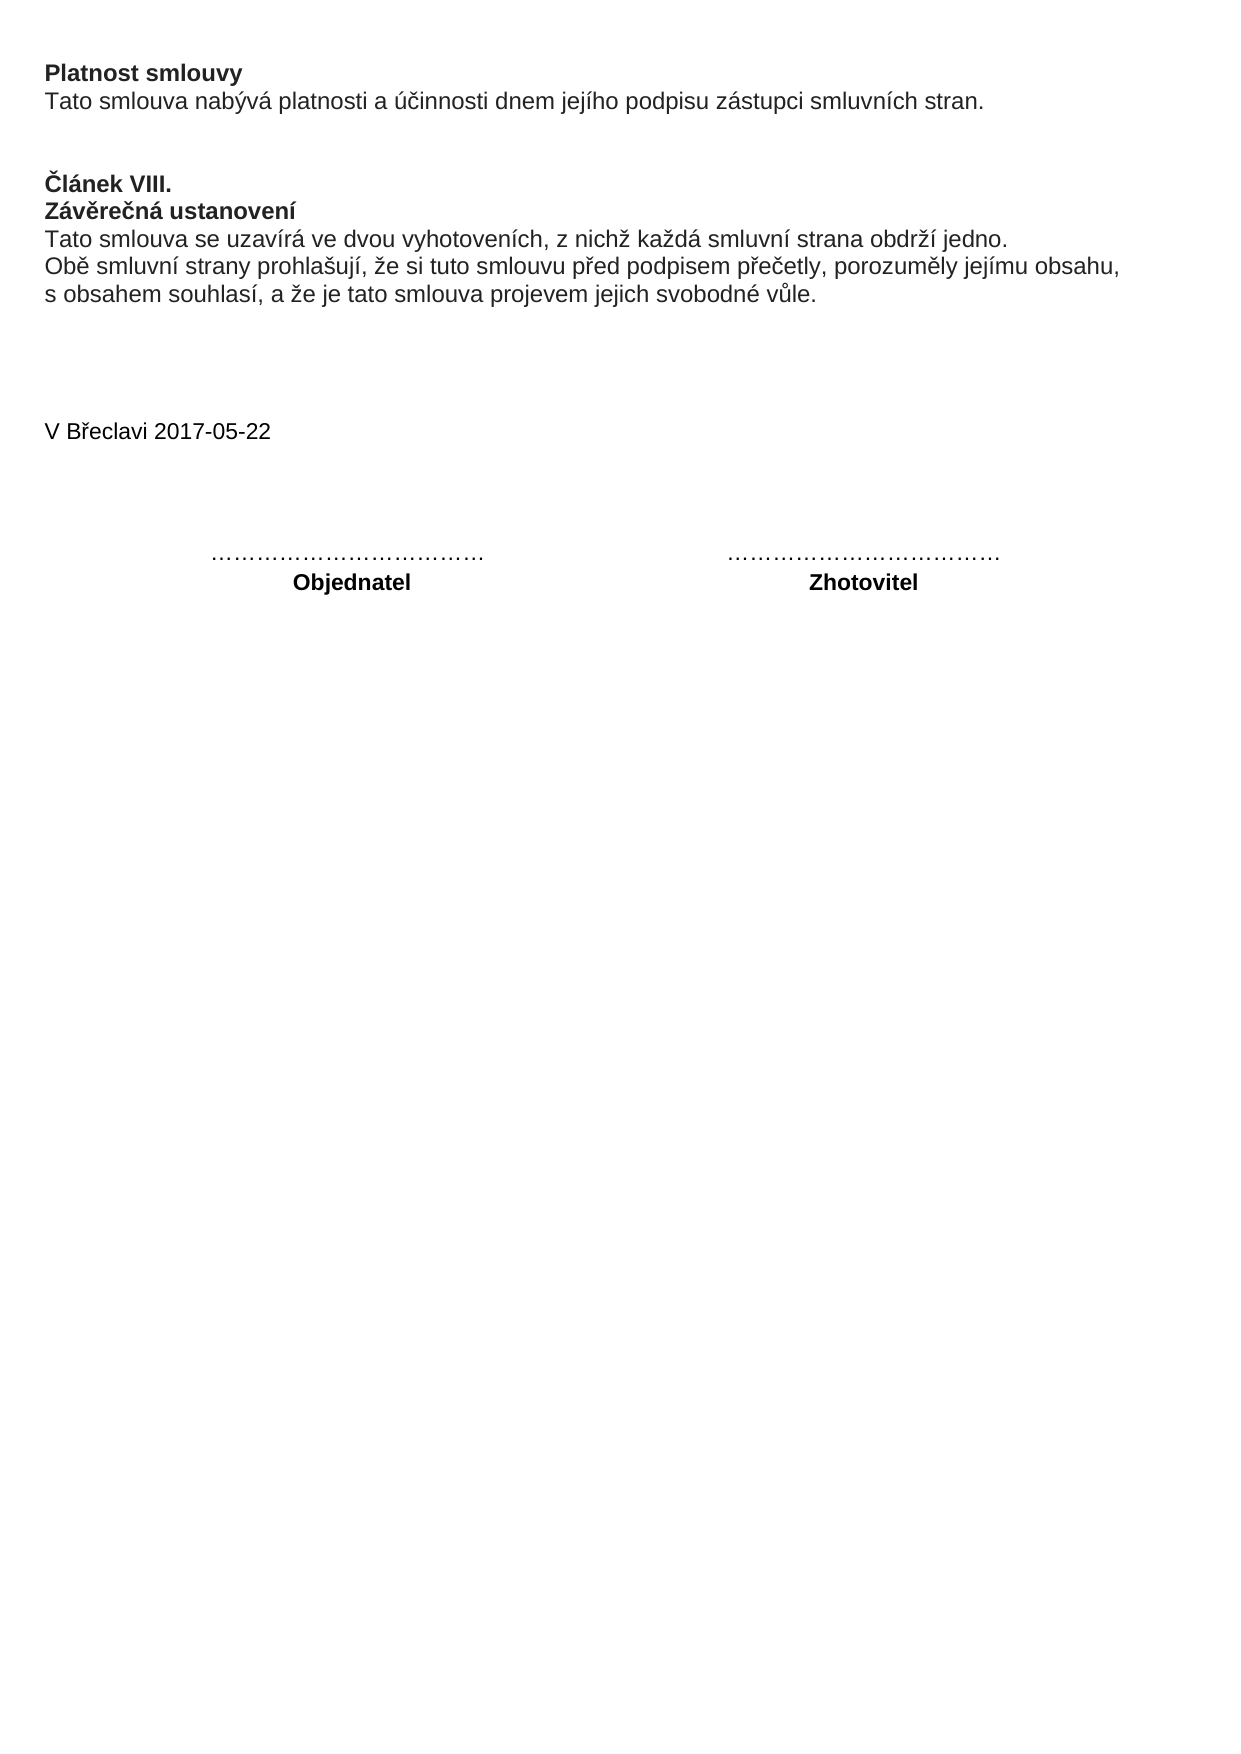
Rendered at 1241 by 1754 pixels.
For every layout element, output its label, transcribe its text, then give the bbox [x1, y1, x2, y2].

text ……………………………… ……………………………… [44, 539, 1167, 565]
text Obě smluvní strany prohlašují, že si tuto smlouvu před podpisem přečetly, porozuměly jejímu obsahu, s obsahem souhlasí, a že je tato smlouva projevem jejich svobodné vůle. [44, 252, 1167, 307]
text Objednatel Zhotovitel [44, 569, 1167, 595]
text Tato smlouva nabývá platnosti a účinnosti dnem jejího podpisu zástupci smluvních stran. [44, 87, 1167, 114]
text Platnost smlouvy [44, 59, 1167, 87]
text Závěrečná ustanovení [44, 197, 1167, 225]
text Tato smlouva se uzavírá ve dvou vyhotoveních, z nichž každá smluvní strana obdrží jedno. [44, 225, 1167, 252]
text Článek VIII. [44, 169, 1167, 197]
text V Břeclavi 2017-05-22 [44, 418, 1167, 444]
